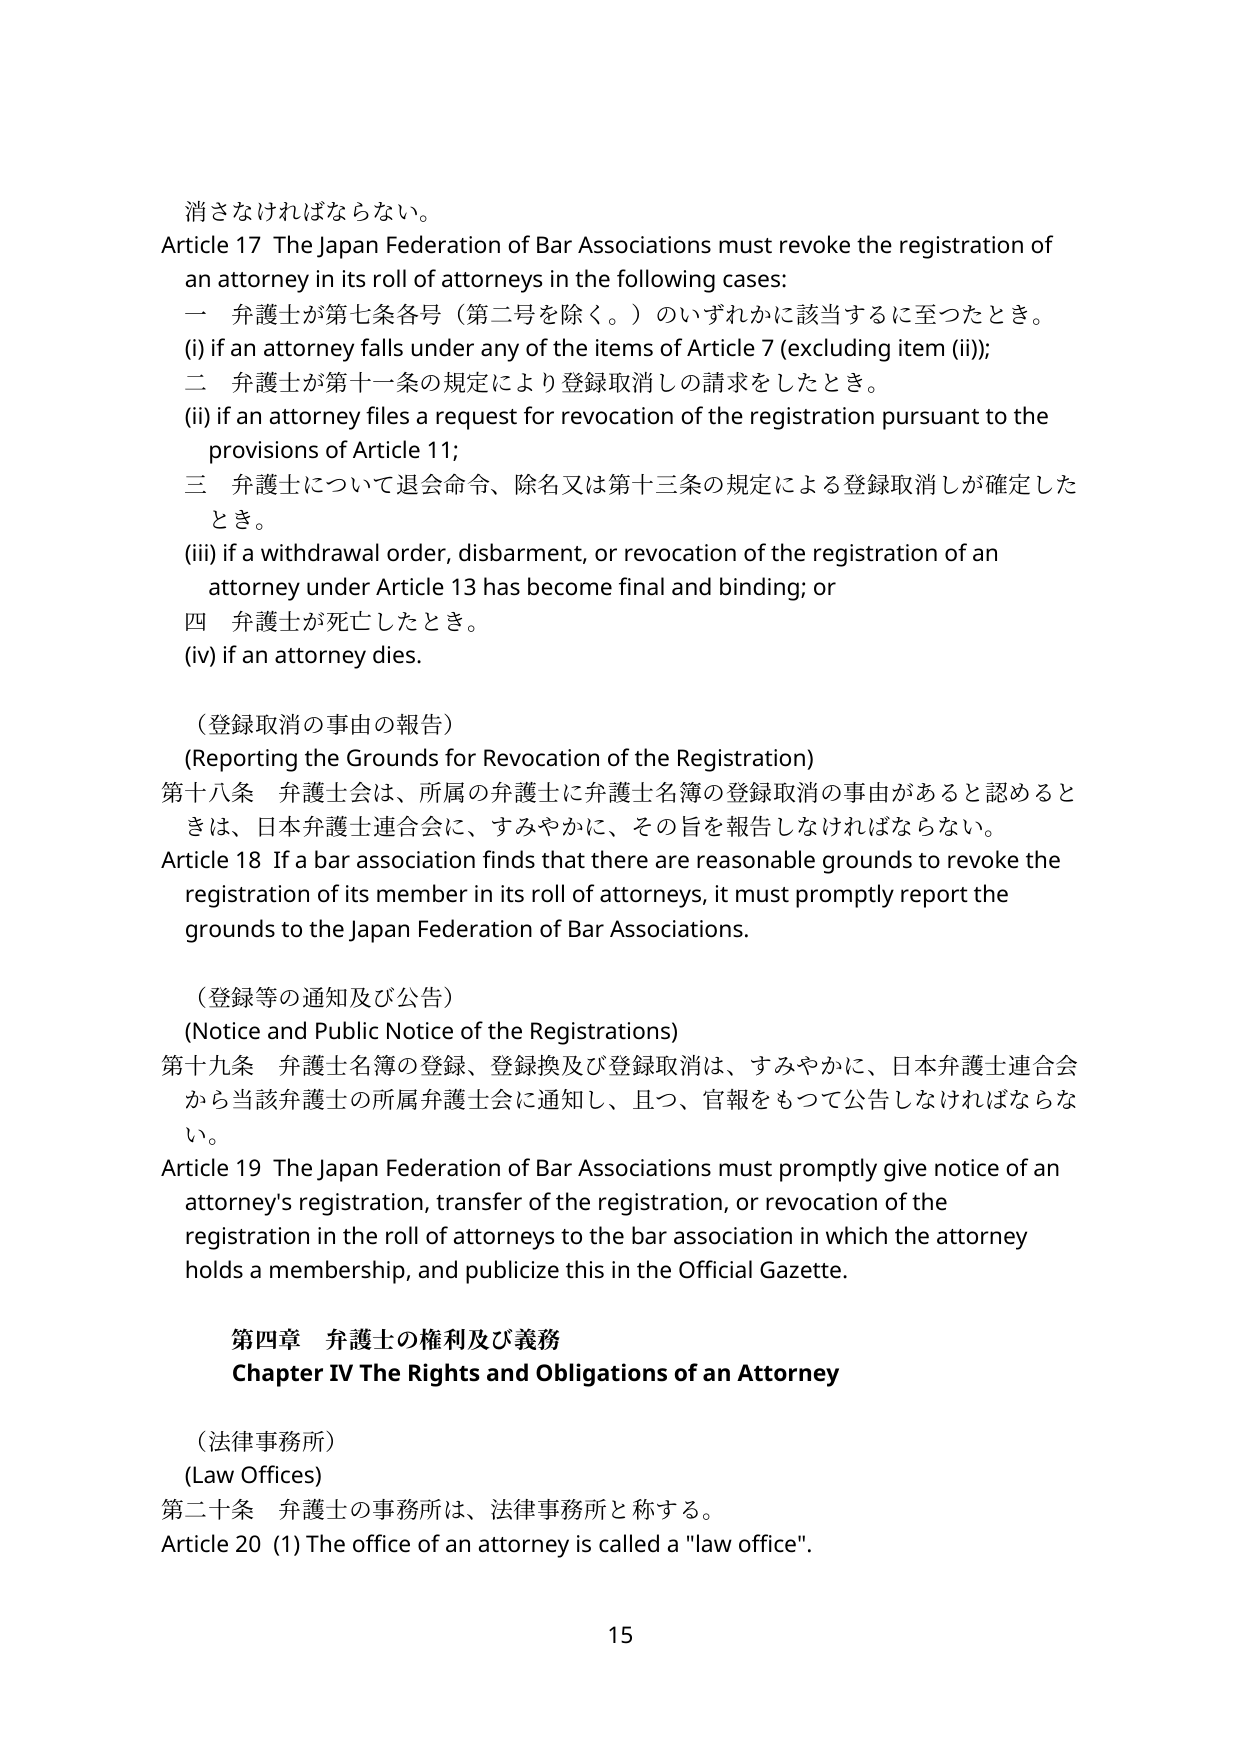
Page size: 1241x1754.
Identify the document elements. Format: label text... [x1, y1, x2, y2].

text （法律事務所） [184, 1424, 1079, 1458]
text （登録取消の事由の報告） [184, 706, 1079, 740]
text Article 20 (1) The office of an attorney is called a "law office". [161, 1526, 1079, 1560]
text 第四章 弁護士の権利及び義務 [230, 1321, 1079, 1355]
text (ii) if an attorney files a request for revocation of the registration pursuant to the provisions of Article 11; [184, 399, 1079, 467]
text (Reporting the Grounds for Revocation of the Registration) [184, 740, 1079, 774]
text 第二十条 弁護士の事務所は、法律事務所と称する。 [161, 1492, 1079, 1526]
text Chapter IV The Rights and Obligations of an Attorney [230, 1355, 1079, 1389]
text 四 弁護士が死亡したとき。 [184, 604, 1079, 638]
text (iii) if a withdrawal order, disbarment, or revocation of the registration of an attorney under Article 13 has become final and binding; or [184, 535, 1079, 604]
text (Notice and Public Notice of the Registrations) [184, 1014, 1079, 1048]
text 第十八条 弁護士会は、所属の弁護士に弁護士名簿の登録取消の事由があると認めるときは、日本弁護士連合会に、すみやかに、その旨を報告しなければならない。 [161, 774, 1079, 843]
text 一 弁護士が第七条各号（第二号を除く。）のいずれかに該当するに至つたとき。 [184, 296, 1079, 330]
text Article 17 The Japan Federation of Bar Associations must revoke the registration of an attorney in its roll of attorneys in the following cases: [161, 228, 1079, 296]
text Article 18 If a bar association finds that there are reasonable grounds to revoke the registration of its member in its roll of attorneys, it must promptly report the grounds to the Japan Federation of Bar Associations. [161, 843, 1079, 945]
text （登録等の通知及び公告） [184, 979, 1079, 1014]
text 二 弁護士が第十一条の規定により登録取消しの請求をしたとき。 [184, 364, 1079, 399]
text (iv) if an attorney dies. [184, 638, 1079, 672]
text (Law Offices) [184, 1458, 1079, 1492]
text 三 弁護士について退会命令、除名又は第十三条の規定による登録取消しが確定したとき。 [184, 467, 1079, 535]
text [161, 194, 1079, 228]
text Article 19 The Japan Federation of Bar Associations must promptly give notice of an attorney's registration, transfer of the registration, or revocation of the registration in the roll of attorneys to the bar association in which the attorney holds a membership, and publicize this in the Official Gazette. [161, 1150, 1079, 1287]
text (i) if an attorney falls under any of the items of Article 7 (excluding item (ii)); [184, 330, 1079, 364]
text 第十九条 弁護士名簿の登録、登録換及び登録取消は、すみやかに、日本弁護士連合会から当該弁護士の所属弁護士会に通知し、且つ、官報をもつて公告しなければならない。 [161, 1048, 1079, 1150]
